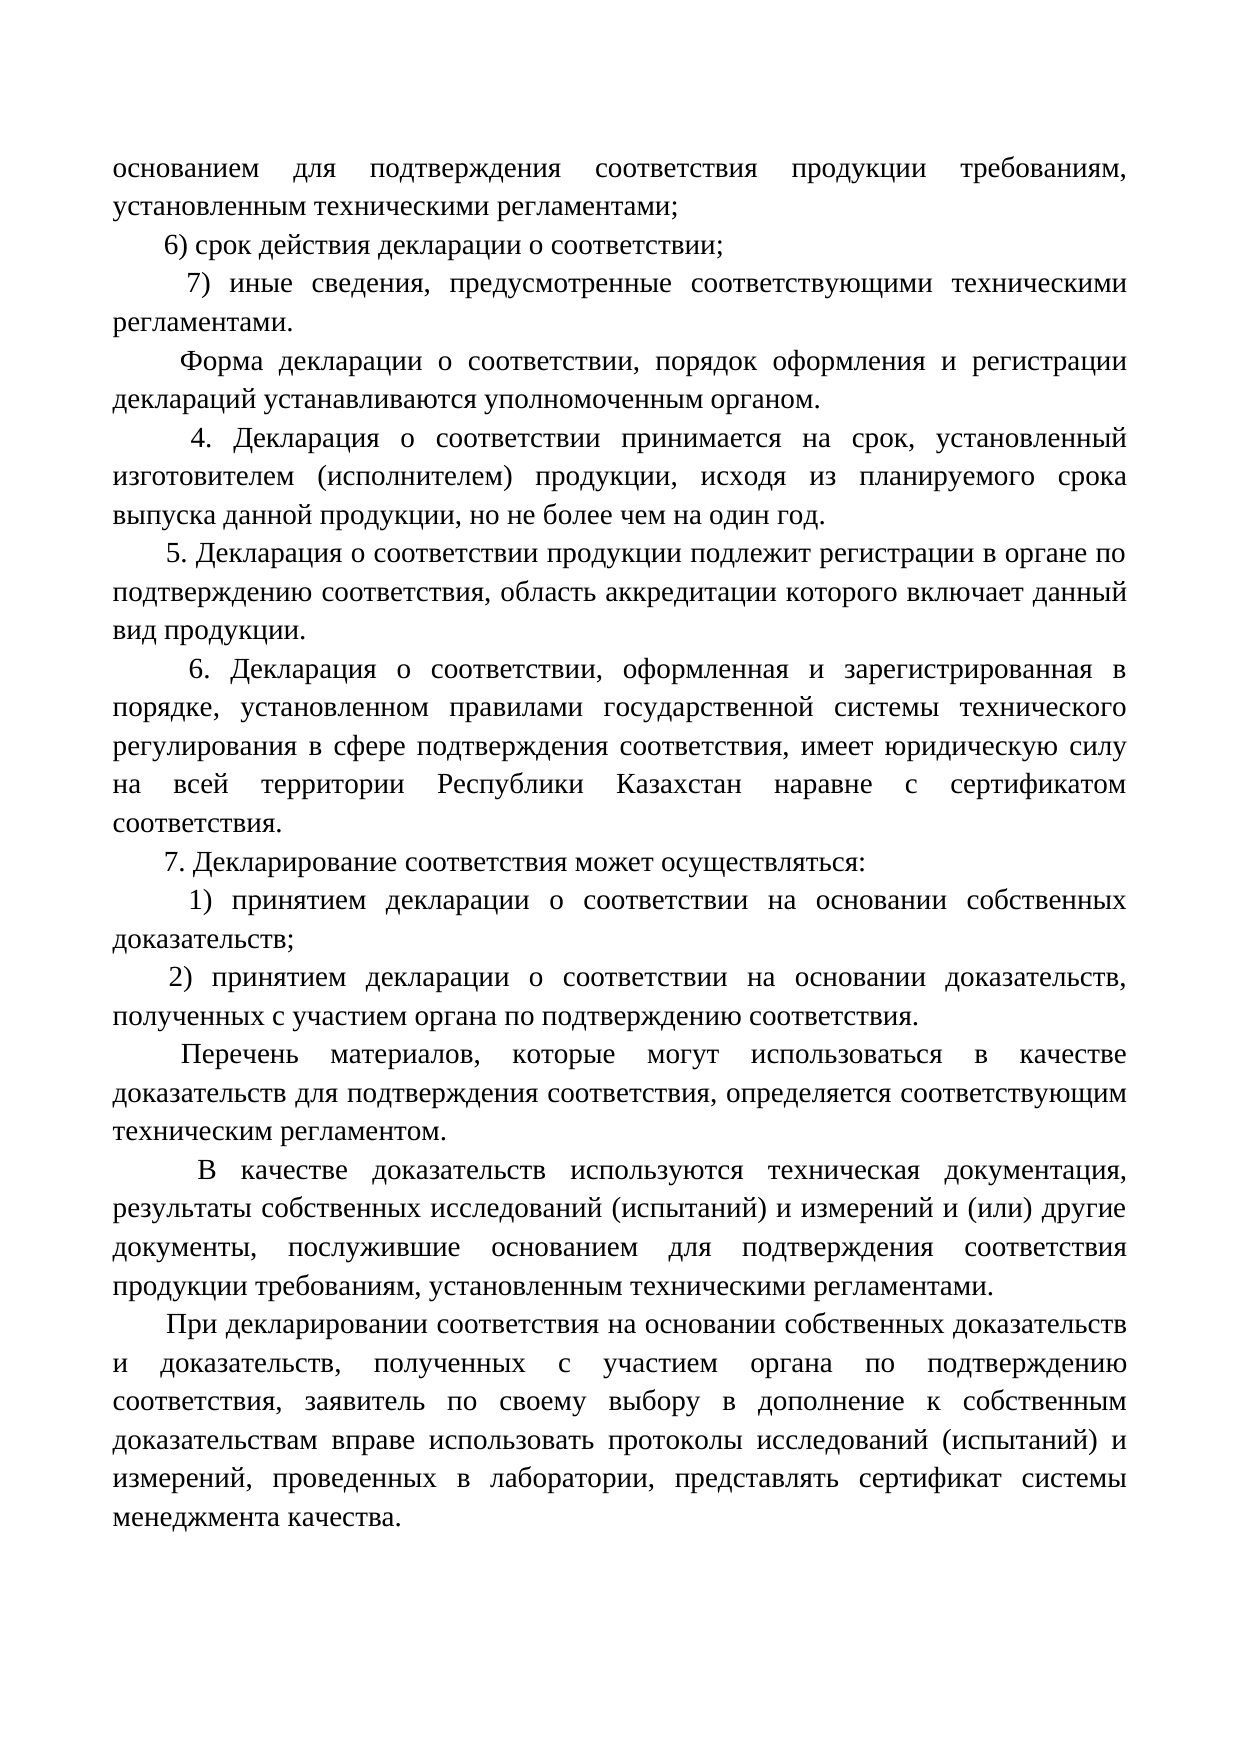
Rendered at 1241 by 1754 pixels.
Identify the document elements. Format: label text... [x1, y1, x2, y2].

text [112, 150, 1128, 222]
text 1) принятием декларации о соответствии на основании собственных доказательств; [112, 882, 1128, 954]
text 7. Декларирование соответствия может осуществляться: [112, 844, 1128, 877]
text 4. Декларация о соответствии принимается на срок, установленный изготовителем (исполнителем) продукции, исходя из планируемого срока выпуска данной продукции, но не более чем на один год. [112, 420, 1128, 530]
text Форма декларации о соответствии, порядок оформления и регистрации деклараций устанавливаются уполномоченным органом. [112, 343, 1128, 415]
text 7) иные сведения, предусмотренные соответствующими техническими регламентами. [112, 266, 1128, 338]
text 6) срок действия декларации о соответствии; [112, 227, 1128, 261]
text 5. Декларация о соответствии продукции подлежит регистрации в органе по подтверждению соответствия, область аккредитации которого включает данный вид продукции. [112, 535, 1128, 646]
text 6. Декларация о соответствии, оформленная и зарегистрированная в порядке, установленном правилами государственной системы технического регулирования в сфере подтверждения соответствия, имеет юридическую силу на всей территории Республики Казахстан наравне с сертификатом соответствия. [112, 651, 1128, 839]
text В качестве доказательств используются техническая документация, результаты собственных исследований (испытаний) и измерений и (или) другие документы, послужившие основанием для подтверждения соответствия продукции требованиям, установленным техническими регламентами. [112, 1152, 1128, 1301]
text 2) принятием декларации о соответствии на основании доказательств, полученных с участием органа по подтверждению соответствия. [112, 959, 1128, 1031]
text При декларировании соответствия на основании собственных доказательств и доказательств, полученных с участием органа по подтверждению соответствия, заявитель по своему выбору в дополнение к собственным доказательствам вправе использовать протоколы исследований (испытаний) и измерений, проведенных в лаборатории, представлять сертификат системы менеджмента качества. [112, 1306, 1128, 1532]
text Перечень материалов, которые могут использоваться в качестве доказательств для подтверждения соответствия, определяется соответствующим техническим регламентом. [112, 1036, 1128, 1147]
